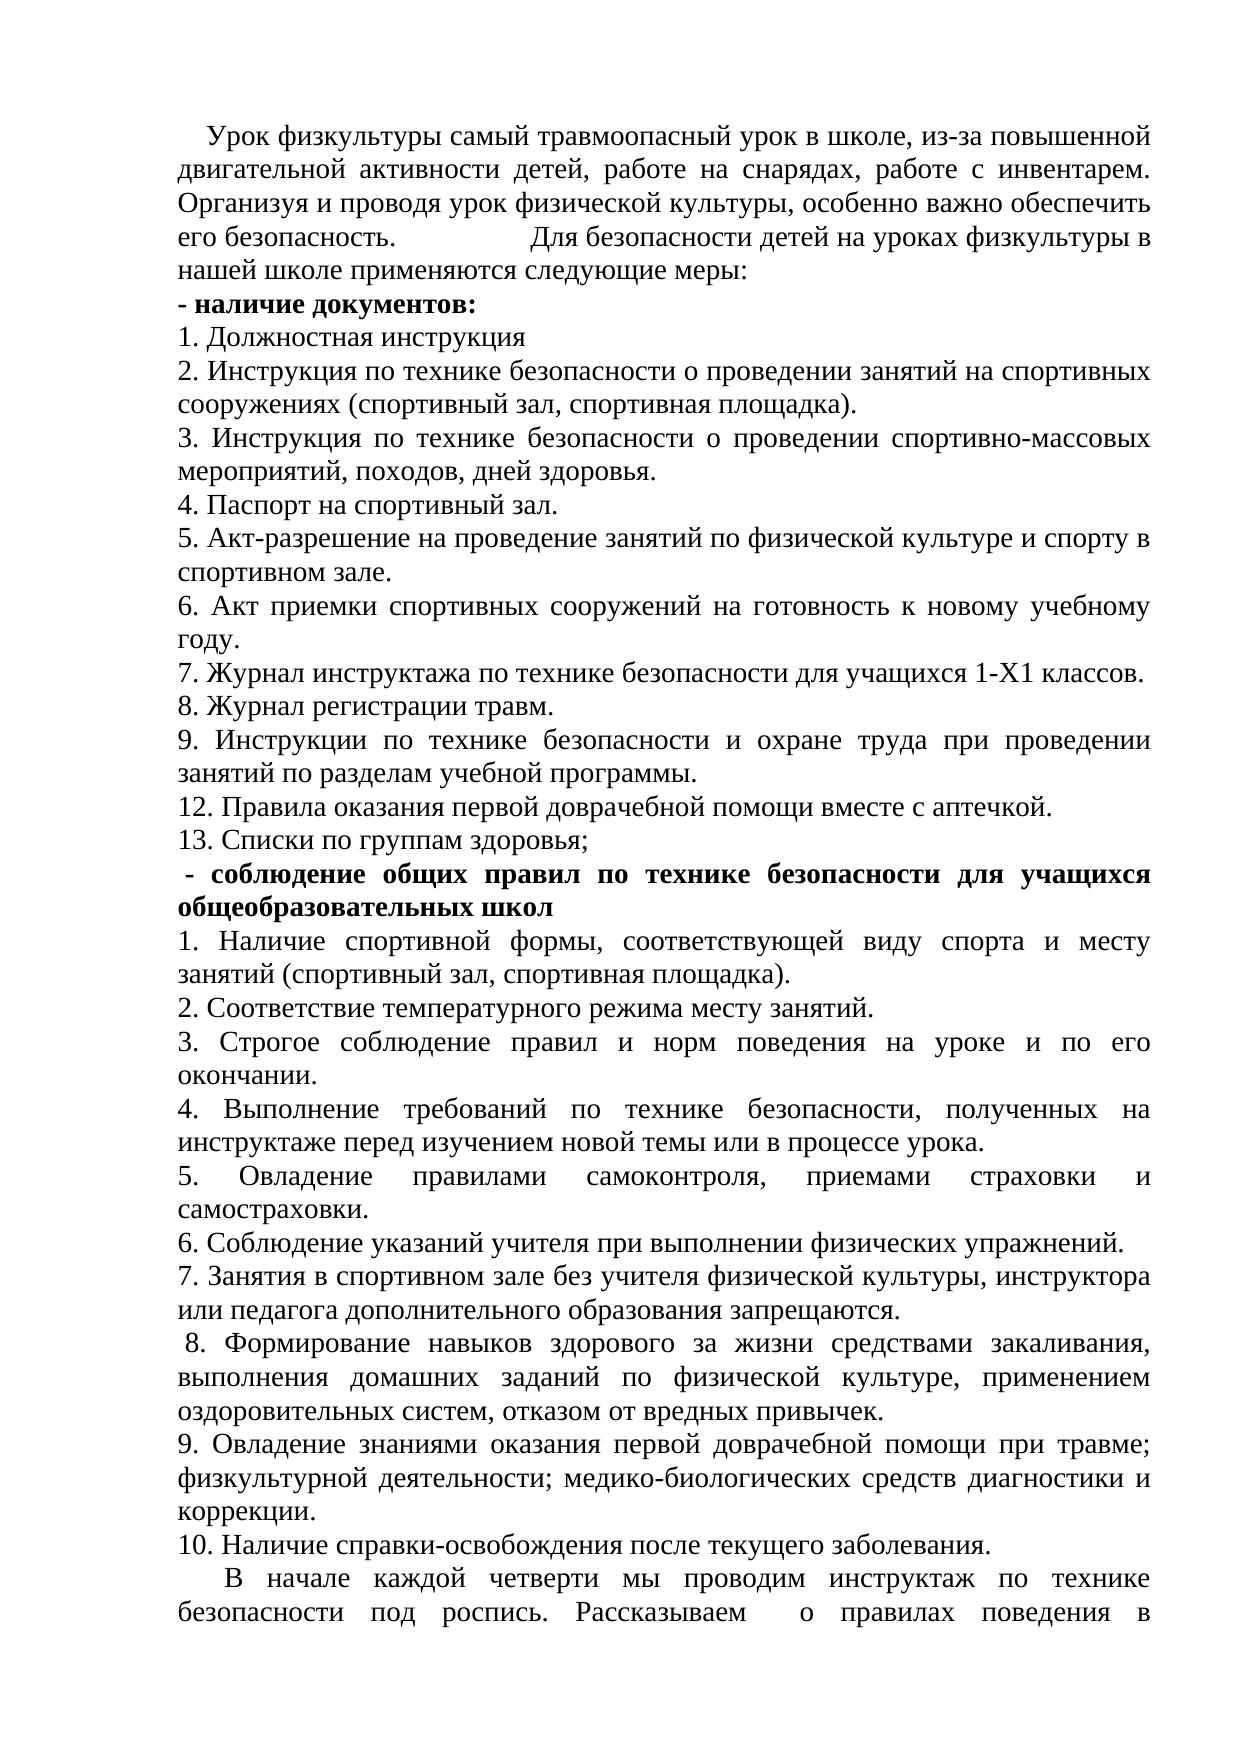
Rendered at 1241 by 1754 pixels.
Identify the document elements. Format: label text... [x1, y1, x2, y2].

text 13. Списки по группам здоровья; [177, 822, 1152, 856]
text 1. Должностная инструкция [177, 319, 1152, 353]
text 5. Овладение правилами самоконтроля, приемами страховки и самостраховки. [177, 1158, 1152, 1225]
text 1. Наличие спортивной формы, соответствующей виду спорта и месту занятий (спортивный зал, спортивная площадка). [177, 923, 1152, 990]
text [177, 1560, 1152, 1627]
text 6. Акт приемки спортивных сооружений на готовность к новому учебному году. [177, 588, 1152, 655]
text 4. Паспорт на спортивный зал. [177, 487, 1152, 521]
text 9. Овладение знаниями оказания первой доврачебной помощи при травме; физкультурной деятельности; медико-биологических средств диагностики и коррекции. [177, 1426, 1152, 1527]
text 12. Правила оказания первой доврачебной помощи вместе с аптечкой. [177, 789, 1152, 822]
text - соблюдение общих правил по технике безопасности для учащихся общеобразовательных школ [177, 856, 1152, 923]
text Урок физкультуры самый травмоопасный урок в школе, из-за повышенной двигательной активности детей, работе на снарядах, работе с инвентарем. Организуя и проводя урок физической культуры, особенно важно обеспечить его безопасность. Для безопасности детей на уроках физкультуры в нашей школе применяются следующие меры: [177, 118, 1152, 286]
text 8. Формирование навыков здорового за жизни средствами закаливания, выполнения домашних заданий по физической культуре, применением оздоровительных систем, отказом от вредных привычек. [177, 1326, 1152, 1426]
text 7. Журнал инструктажа по технике безопасности для учащихся 1-Х1 классов. [177, 655, 1152, 688]
text 5. Акт-разрешение на проведение занятий по физической культуре и спорту в спортивном зале. [177, 521, 1152, 588]
text 7. Занятия в спортивном зале без учителя физической культуры, инструктора или педагога дополнительного образования запрещаются. [177, 1258, 1152, 1326]
text - наличие документов: [177, 286, 1152, 319]
text 10. Наличие справки-освобождения после текущего заболевания. [177, 1527, 1152, 1560]
text 2. Инструкция по технике безопасности о проведении занятий на спортивных сооружениях (спортивный зал, спортивная площадка). [177, 353, 1152, 420]
text 6. Соблюдение указаний учителя при выполнении физических упражнений. [177, 1225, 1152, 1258]
text 3. Инструкция по технике безопасности о проведении спортивно-массовых мероприятий, походов, дней здоровья. [177, 420, 1152, 487]
text 2. Соответствие температурного режима месту занятий. [177, 990, 1152, 1024]
text 9. Инструкции по технике безопасности и охране труда при проведении занятий по разделам учебной программы. [177, 722, 1152, 789]
text 4. Выполнение требований по технике безопасности, полученных на инструктаже перед изучением новой темы или в процессе урока. [177, 1091, 1152, 1158]
text 3. Строгое соблюдение правил и норм поведения на уроке и по его окончании. [177, 1024, 1152, 1091]
text 8. Журнал регистрации травм. [177, 688, 1152, 722]
